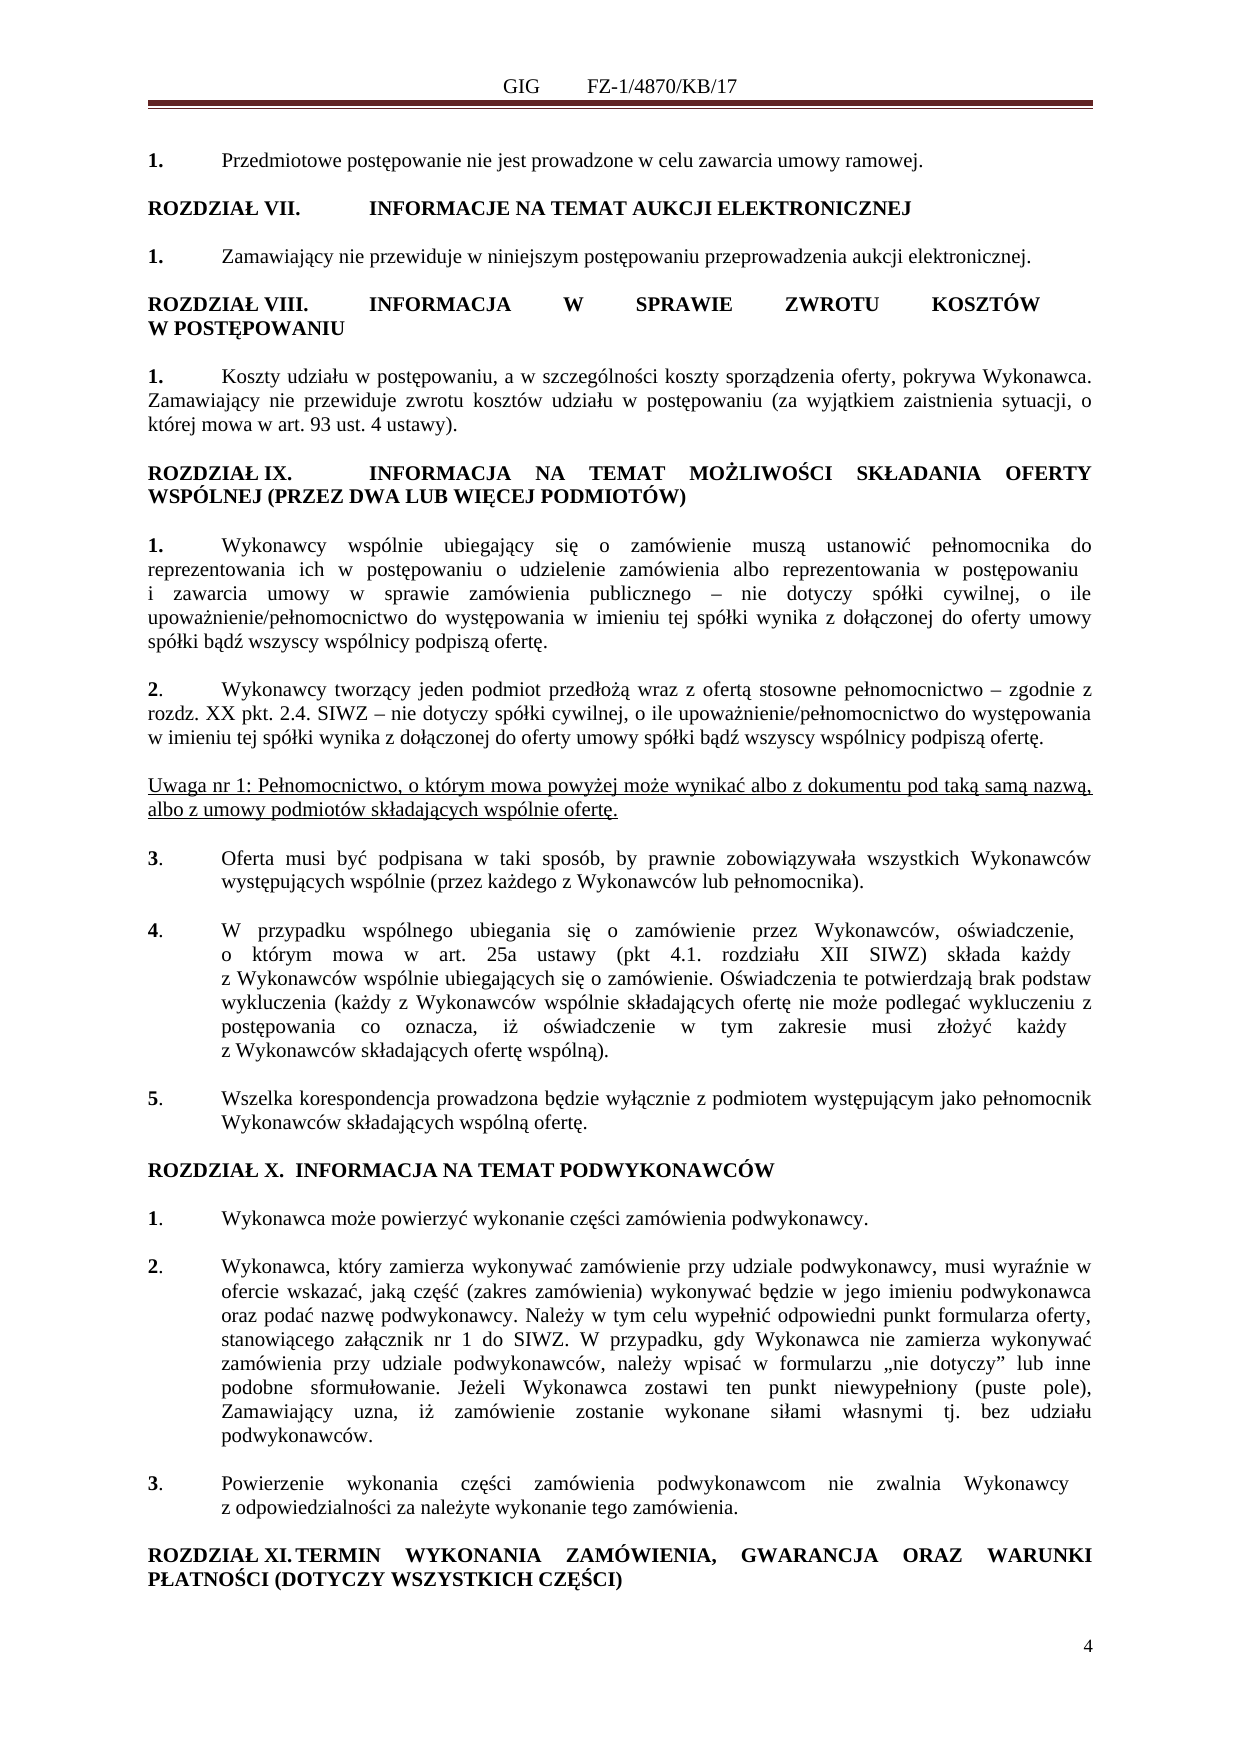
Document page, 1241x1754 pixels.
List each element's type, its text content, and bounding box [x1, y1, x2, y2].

text 1. Wykonawca może powierzyć wykonanie części zamówienia podwykonawcy. [148, 1206, 1093, 1230]
text ROZDZIAŁ IX. INFORMACJA NA TEMAT MOŻLIWOŚCI SKŁADANIA OFERTY WSPÓLNEJ (PRZEZ DWA LUB WIĘCEJ PODMIOTÓW) [148, 460, 1093, 508]
text 2. Wykonawca, który zamierza wykonywać zamówienie przy udziale podwykonawcy, musi wyraźnie w ofercie wskazać, jaką część (zakres zamówienia) wykonywać będzie w jego imieniu podwykonawca oraz podać nazwę podwykonawcy. Należy w tym celu wypełnić odpowiedni punkt formularza oferty, stanowiącego załącznik nr 1 do SIWZ. W przypadku, gdy Wykonawca nie zamierza wykonywać zamówienia przy udziale podwykonawców, należy wpisać w formularzu „nie dotyczy” lub inne podobne sformułowanie. Jeżeli Wykonawca zostawi ten punkt niewypełniony (puste pole), Zamawiający uzna, iż zamówienie zostanie wykonane siłami własnymi tj. bez udziału podwykonawców. [148, 1254, 1093, 1447]
text 1. Przedmiotowe postępowanie nie jest prowadzone w celu zawarcia umowy ramowej. [148, 148, 1093, 172]
text 2. Wykonawcy tworzący jeden podmiot przedłożą wraz z ofertą stosowne pełnomocnictwo – zgodnie z rozdz. XX pkt. 2.4. SIWZ – nie dotyczy spółki cywilnej, o ile upoważnienie/pełnomocnictwo do występowania w imieniu tej spółki wynika z dołączonej do oferty umowy spółki bądź wszyscy wspólnicy podpiszą ofertę. [148, 677, 1093, 749]
text 4. W przypadku wspólnego ubiegania się o zamówienie przez Wykonawców, oświadczenie, o którym mowa w art. 25a ustawy (pkt 4.1. rozdziału XII SIWZ) składa każdy z Wykonawców wspólnie ubiegających się o zamówienie. Oświadczenia te potwierdzają brak podstaw wykluczenia (każdy z Wykonawców wspólnie składających ofertę nie może podlegać wykluczeniu z postępowania co oznacza, iż oświadczenie w tym zakresie musi złożyć każdy z Wykonawców składających ofertę wspólną). [148, 918, 1093, 1062]
text 3. Powierzenie wykonania części zamówienia podwykonawcom nie zwalnia Wykonawcy z odpowiedzialności za należyte wykonanie tego zamówienia. [148, 1471, 1093, 1519]
text ROZDZIAŁ VIII. INFORMACJA W SPRAWIE ZWROTU KOSZTÓW W POSTĘPOWANIU [148, 292, 1093, 340]
text ROZDZIAŁ VII. INFORMACJE NA TEMAT AUKCJI ELEKTRONICZNEJ [148, 196, 1093, 220]
text Uwaga nr 1: Pełnomocnictwo, o którym mowa powyżej może wynikać albo z dokumentu pod taką samą nazwą, albo z umowy podmiotów składających wspólnie ofertę. [148, 795, 1093, 821]
text 1. Koszty udziału w postępowaniu, a w szczególności koszty sporządzenia oferty, pokrywa Wykonawca. Zamawiający nie przewiduje zwrotu kosztów udziału w postępowaniu (za wyjątkiem zaistnienia sytuacji, o której mowa w art. 93 ust. 4 ustawy). [148, 364, 1093, 436]
text 5. Wszelka korespondencja prowadzona będzie wyłącznie z podmiotem występującym jako pełnomocnik Wykonawców składających wspólną ofertę. [148, 1086, 1093, 1134]
text 3. Oferta musi być podpisana w taki sposób, by prawnie zobowiązywała wszystkich Wykonawców występujących wspólnie (przez każdego z Wykonawców lub pełnomocnika). [148, 845, 1093, 893]
text 1. Zamawiający nie przewiduje w niniejszym postępowaniu przeprowadzenia aukcji elektronicznej. [148, 244, 1093, 268]
text Uwaga nr 1: Pełnomocnictwo, o którym mowa powyżej może wynikać albo z dokumentu pod taką samą nazwą, albo z umowy podmiotów składających wspólnie ofertę. [148, 773, 1093, 794]
text ROZDZIAŁ X. INFORMACJA NA TEMAT PODWYKONAWCÓW [148, 1158, 1093, 1182]
text ROZDZIAŁ XI. TERMIN WYKONANIA ZAMÓWIENIA, GWARANCJA ORAZ WARUNKI PŁATNOŚCI (DOTYCZY WSZYSTKICH CZĘŚCI) [148, 1543, 1093, 1591]
text 1. Wykonawcy wspólnie ubiegający się o zamówienie muszą ustanowić pełnomocnika do reprezentowania ich w postępowaniu o udzielenie zamówienia albo reprezentowania w postępowaniu i zawarcia umowy w sprawie zamówienia publicznego – nie dotyczy spółki cywilnej, o ile upoważnienie/pełnomocnictwo do występowania w imieniu tej spółki wynika z dołączonej do oferty umowy spółki bądź wszyscy wspólnicy podpiszą ofertę. [148, 533, 1093, 653]
